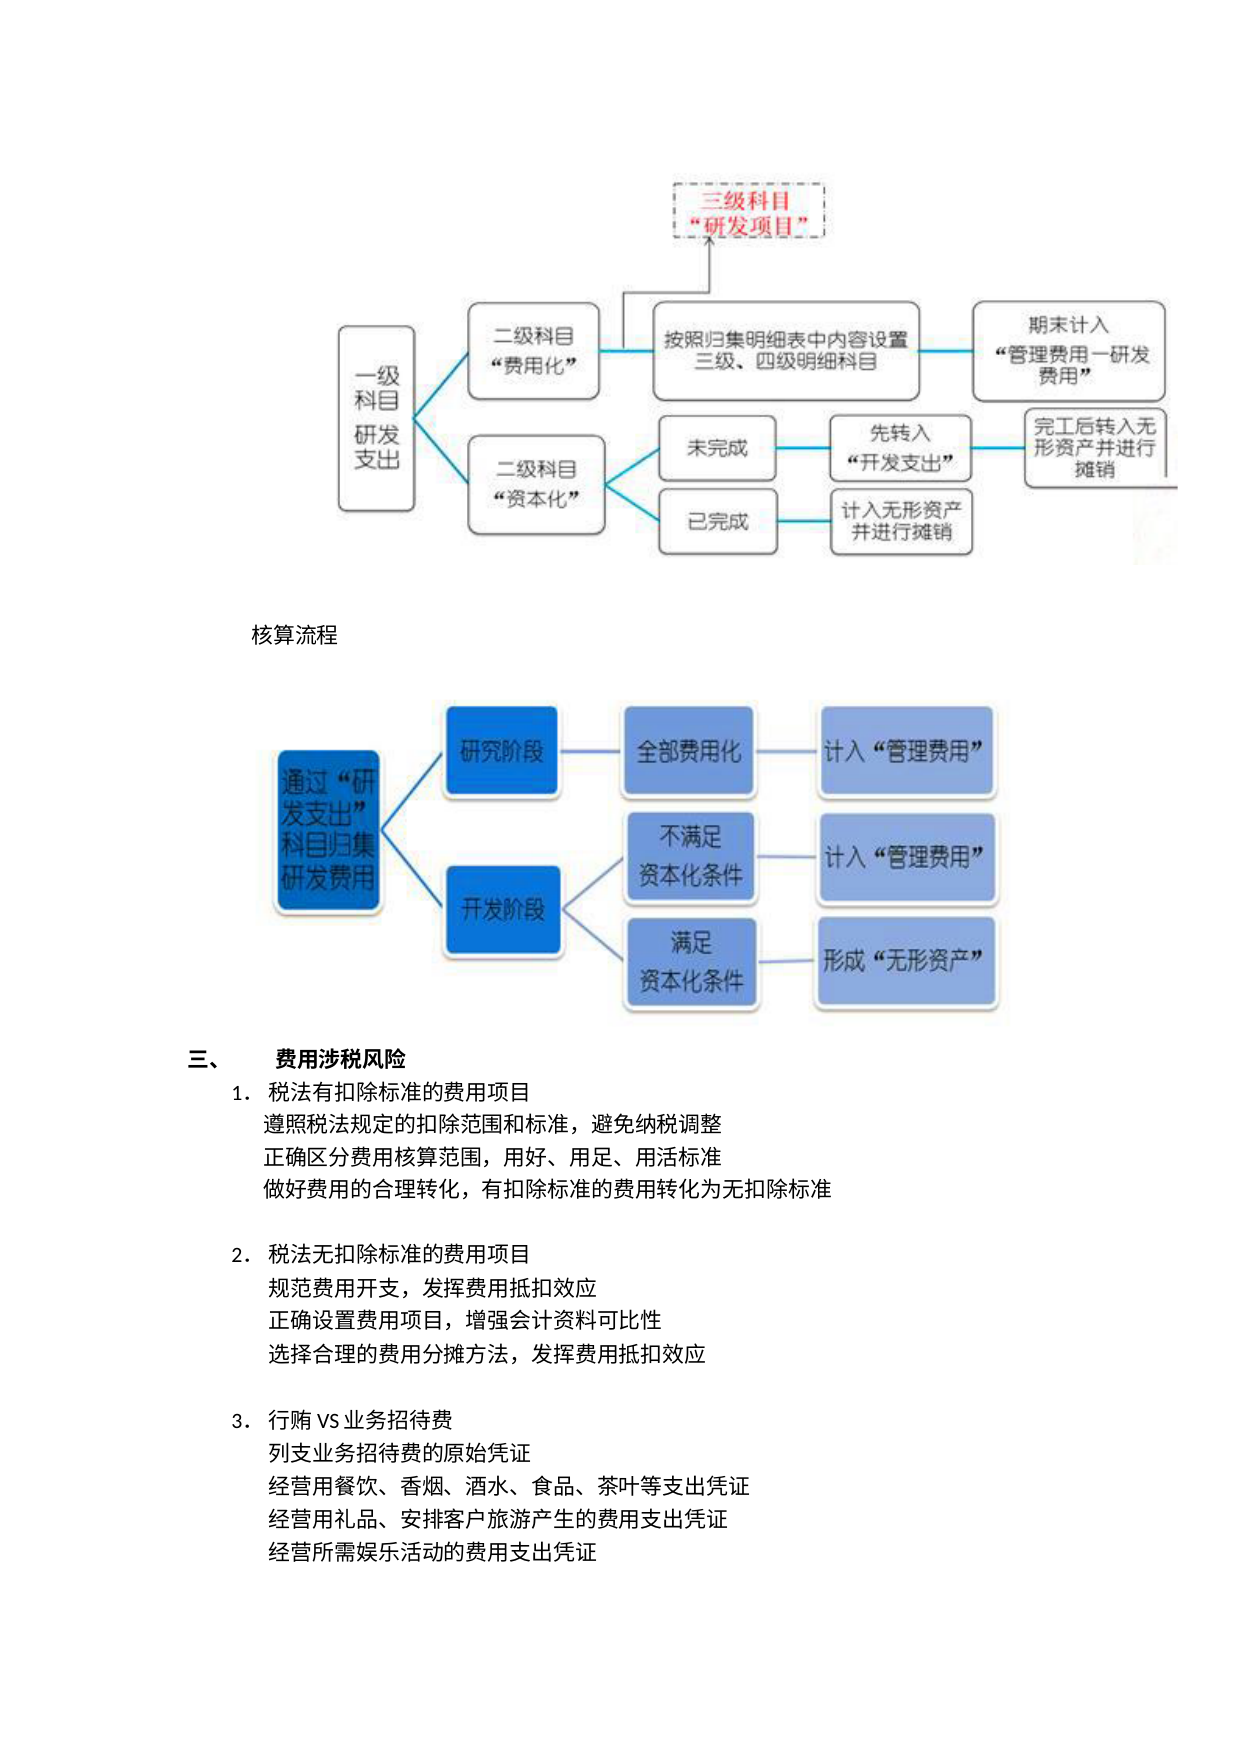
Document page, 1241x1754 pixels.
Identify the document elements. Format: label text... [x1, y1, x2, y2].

text 做好费用的合理转化，有扣除标准的费用转化为无扣除标准 [187, 1172, 1053, 1204]
list 行贿VS业务招待费 [231, 1402, 1053, 1435]
text 正确区分费用核算范围，用好、用足、用活标准 [187, 1139, 1053, 1172]
text 遵照税法规定的扣除范围和标准，避免纳税调整 [187, 1107, 1053, 1139]
text 经营所需娱乐活动的费用支出凭证 [269, 1534, 1053, 1567]
list 费用涉税风险 [187, 1042, 1053, 1074]
text 列支业务招待费的原始凭证 [269, 1435, 1053, 1468]
text 经营用餐饮、香烟、酒水、食品、茶叶等支出凭证 [269, 1468, 1053, 1501]
text 核算流程 [187, 618, 1053, 651]
text 规范费用开支，发挥费用抵扣效应 [269, 1270, 1053, 1303]
list 税法无扣除标准的费用项目 [231, 1237, 1053, 1269]
text 经营用礼品、安排客户旅游产生的费用支出凭证 [269, 1501, 1053, 1534]
text 选择合理的费用分摊方法，发挥费用抵扣效应 [269, 1336, 1053, 1369]
text 正确设置费用项目，增强会计资料可比性 [269, 1303, 1053, 1336]
list 税法有扣除标准的费用项目 [231, 1074, 1053, 1107]
